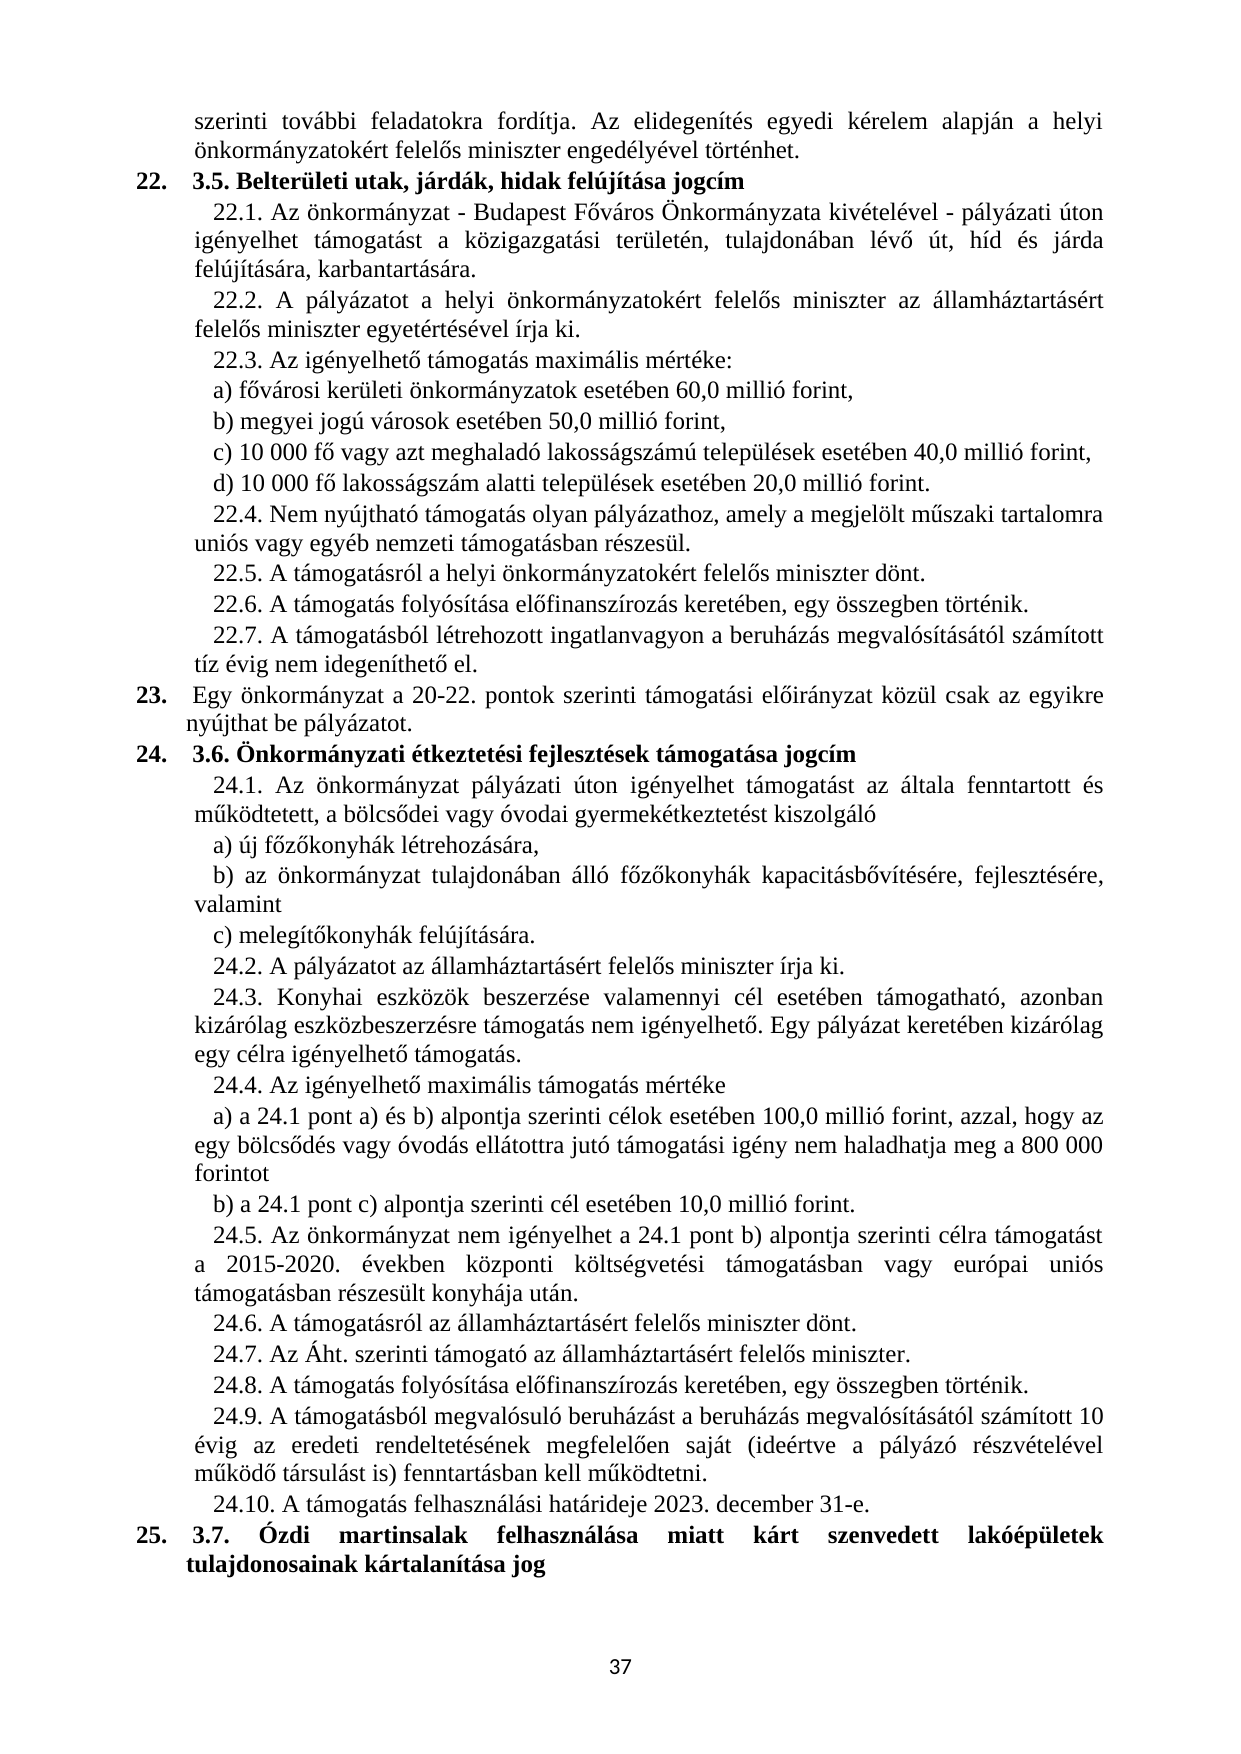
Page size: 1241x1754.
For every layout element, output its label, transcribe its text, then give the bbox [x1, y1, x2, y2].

text 22.2. A pályázatot a helyi önkormányzatokért felelős miniszter az államháztartásért felelős miniszter egyetértésével írja ki. [194, 285, 1104, 343]
text 24.9. A támogatásból megvalósuló beruházást a beruházás megvalósításától számított 10 évig az eredeti rendeltetésének megfelelően saját (ideértve a pályázó részvételével működő társulást is) fenntartásban kell működtetni. [194, 1401, 1104, 1487]
text 22.3. Az igényelhető támogatás maximális mértéke: [194, 345, 1104, 373]
text 24.5. Az önkormányzat nem igényelhet a 24.1 pont b) alpontja szerinti célra támogatást a 2015-2020. években központi költségvetési támogatásban vagy európai uniós támogatásban részesült konyhája után. [194, 1220, 1104, 1306]
text 24.8. A támogatás folyósítása előfinanszírozás keretében, egy összegben történik. [194, 1370, 1104, 1399]
text d) 10 000 fő lakosságszám alatti települések esetében 20,0 millió forint. [194, 468, 1104, 497]
text a) fővárosi kerületi önkormányzatok esetében 60,0 millió forint, [194, 376, 1104, 404]
text a) a 24.1 pont a) és b) alpontja szerinti célok esetében 100,0 millió forint, azzal, hogy az egy bölcsődés vagy óvodás ellátottra jutó támogatási igény nem haladhatja meg a 800 000 forintot [194, 1101, 1104, 1187]
text 22.7. A támogatásból létrehozott ingatlanvagyon a beruházás megvalósításától számított tíz évig nem idegeníthető el. [194, 620, 1104, 678]
text 22.4. Nem nyújtható támogatás olyan pályázathoz, amely a megjelölt műszaki tartalomra uniós vagy egyéb nemzeti támogatásban részesül. [194, 499, 1104, 556]
text b) a 24.1 pont c) alpontja szerinti cél esetében 10,0 millió forint. [194, 1189, 1104, 1218]
text 22.6. A támogatás folyósítása előfinanszírozás keretében, egy összegben történik. [194, 589, 1104, 618]
text 24.4. Az igényelhető maximális támogatás mértéke [194, 1070, 1104, 1099]
text c) melegítőkonyhák felújítására. [194, 920, 1104, 949]
text 24.10. A támogatás felhasználási határideje 2023. december 31-e. [194, 1489, 1104, 1518]
text b) megyei jogú városok esetében 50,0 millió forint, [194, 406, 1104, 435]
text 24.3. Konyhai eszközök beszerzése valamennyi cél esetében támogatható, azonban kizárólag eszközbeszerzésre támogatás nem igényelhető. Egy pályázat keretében kizárólag egy célra igényelhető támogatás. [194, 982, 1104, 1068]
text 24.7. Az Áht. szerinti támogató az államháztartásért felelős miniszter. [194, 1339, 1104, 1368]
text 24. 3.6. Önkormányzati étkeztetési fejlesztések támogatása jogcím [136, 739, 1104, 768]
text 23. Egy önkormányzat a 20-22. pontok szerinti támogatási előirányzat közül csak az egyikre nyújthat be pályázatot. [136, 680, 1104, 737]
text 24.1. Az önkormányzat pályázati úton igényelhet támogatást az általa fenntartott és működtetett, a bölcsődei vagy óvodai gyermekétkeztetést kiszolgáló [194, 770, 1104, 828]
text 22.1. Az önkormányzat - Budapest Főváros Önkormányzata kivételével - pályázati úton igényelhet támogatást a közigazgatási területén, tulajdonában lévő út, híd és járda felújítására, karbantartására. [194, 197, 1104, 283]
text 24.2. A pályázatot az államháztartásért felelős miniszter írja ki. [194, 951, 1104, 980]
text c) 10 000 fő vagy azt meghaladó lakosságszámú települések esetében 40,0 millió forint, [194, 437, 1104, 466]
text 22.5. A támogatásról a helyi önkormányzatokért felelős miniszter dönt. [194, 558, 1104, 587]
text 25. 3.7. Ózdi martinsalak felhasználása miatt kárt szenvedett lakóépületek tulajdonosainak kártalanítása jog [136, 1520, 1104, 1578]
text 24.6. A támogatásról az államháztartásért felelős miniszter dönt. [194, 1308, 1104, 1337]
text b) az önkormányzat tulajdonában álló főzőkonyhák kapacitásbővítésére, fejlesztésére, valamint [194, 861, 1104, 918]
text a) új főzőkonyhák létrehozására, [194, 830, 1104, 858]
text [194, 106, 1104, 164]
text 22. 3.5. Belterületi utak, járdák, hidak felújítása jogcím [136, 166, 1104, 195]
